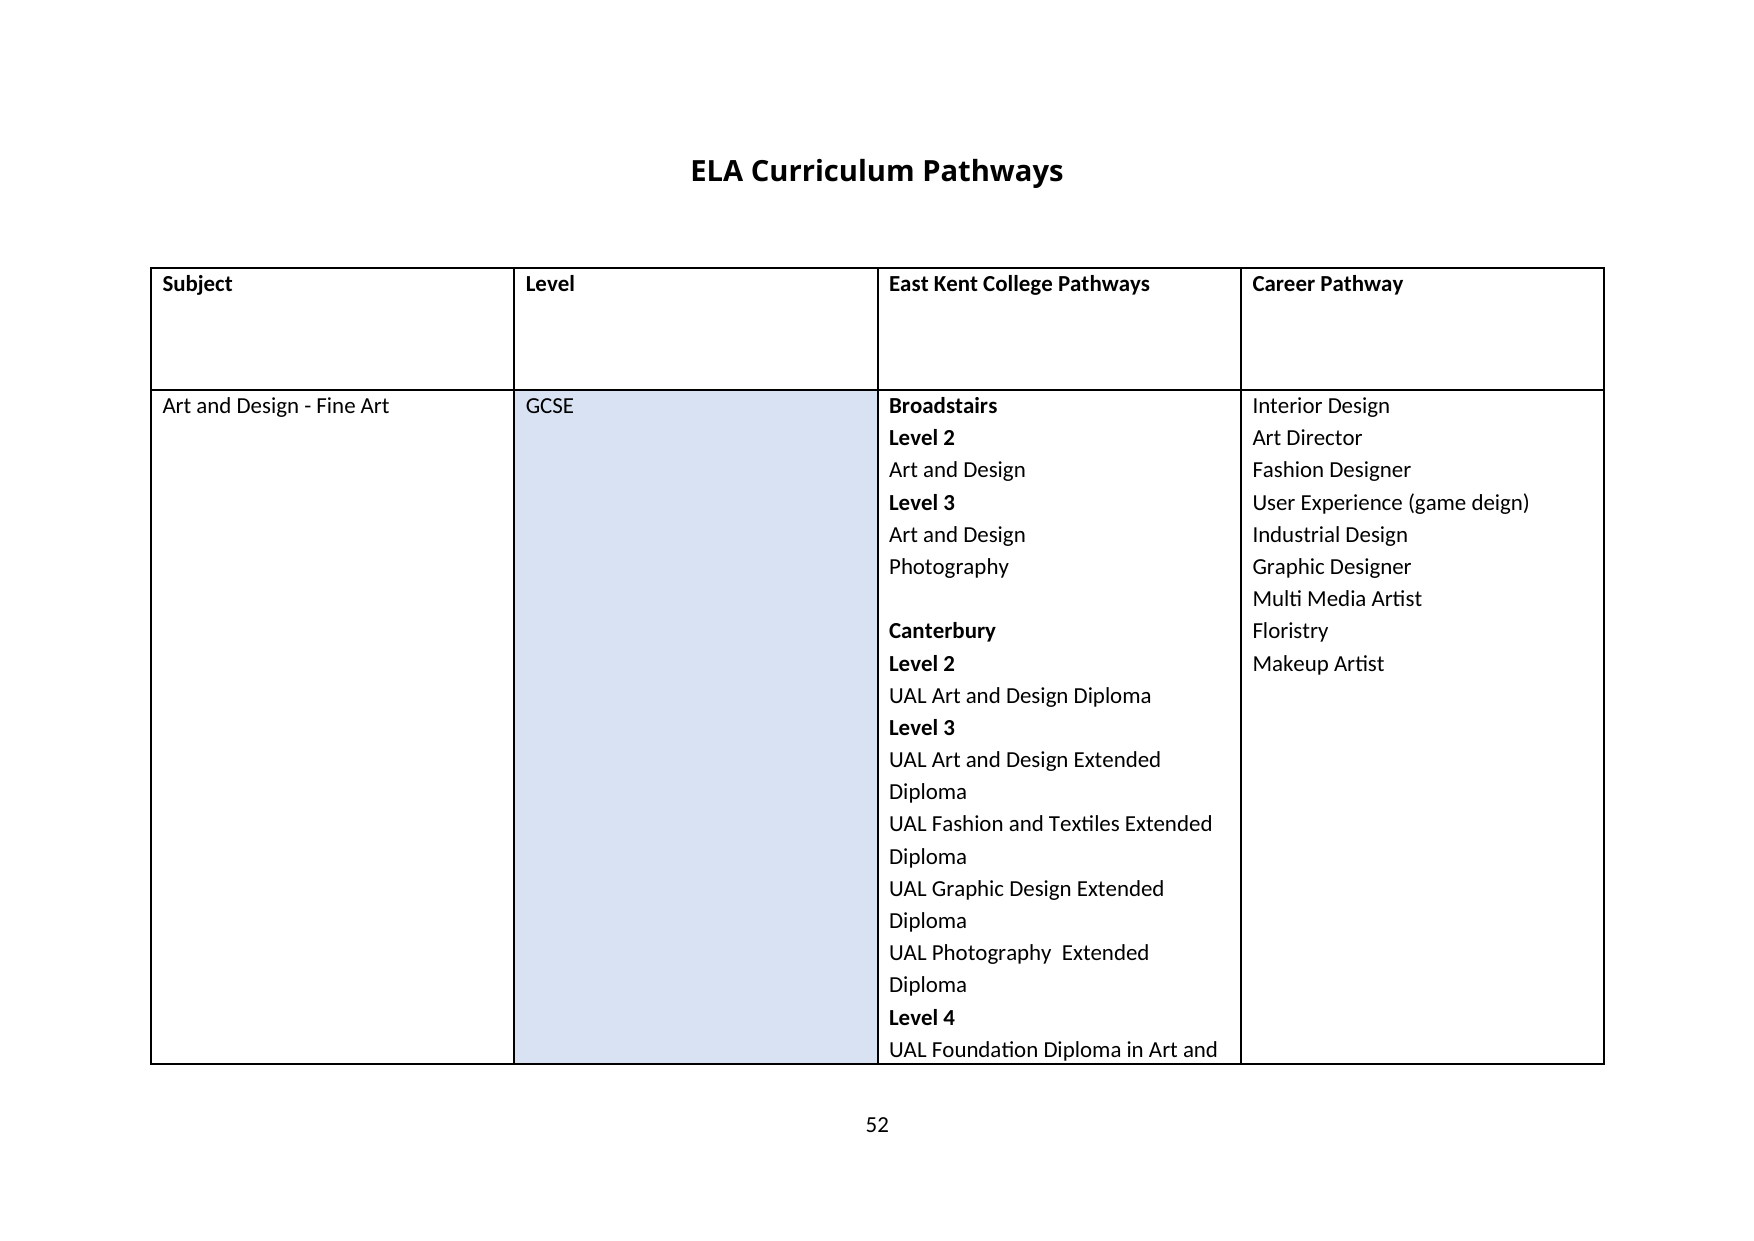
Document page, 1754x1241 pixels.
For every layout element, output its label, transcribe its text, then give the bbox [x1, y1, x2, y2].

table_cell GCSE [515, 391, 877, 1063]
table_header Career Pathway [1242, 269, 1603, 389]
table_header Subject [152, 269, 513, 389]
table_header Level [515, 269, 877, 389]
table_header East Kent College Pathways [879, 269, 1240, 389]
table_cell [152, 391, 513, 1063]
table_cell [879, 391, 1240, 1063]
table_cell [1242, 391, 1603, 1063]
text ELA Curriculum Pathways [150, 150, 1604, 190]
